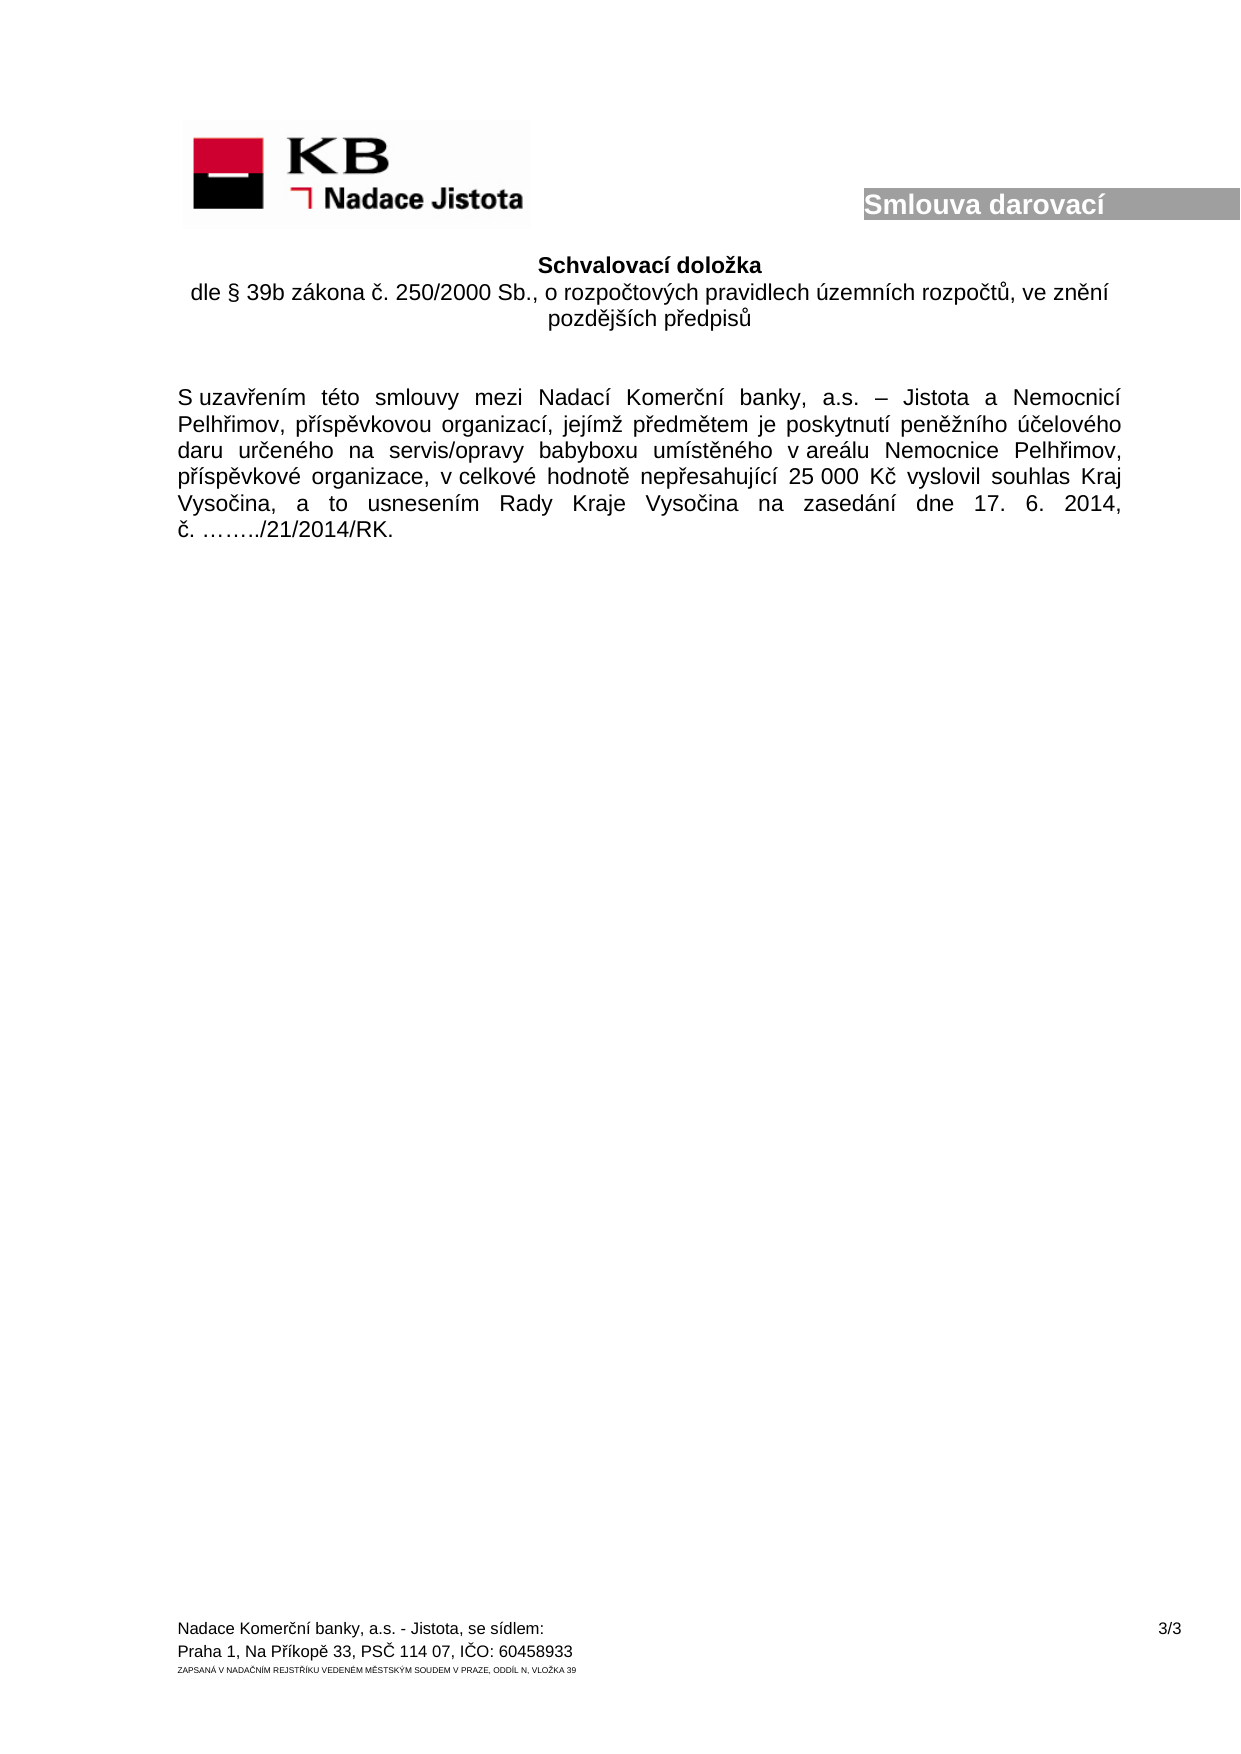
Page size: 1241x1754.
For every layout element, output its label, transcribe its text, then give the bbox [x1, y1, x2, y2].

picture [182, 120, 532, 229]
text S uzavřením této smlouvy mezi Nadací Komerční banky, a.s. – Jistota a Nemocnicí Pelhřimov, příspěvkovou organizací, jejímž předmětem je poskytnutí peněžního účelového daru určeného na servis/opravy babyboxu umístěného v areálu Nemocnice Pelhřimov, příspěvkové organizace, v celkové hodnotě nepřesahující 25 000 Kč vyslovil souhlas Kraj Vysočina, a to usnesením Rady Kraje Vysočina na zasedání dne 17. 6. 2014, č. ……../21/2014/RK. [177, 384, 1122, 542]
text Schvalovací doložka [177, 252, 1122, 279]
text dle § 39b zákona č. 250/2000 Sb., o rozpočtových pravidlech územních rozpočtů, ve znění pozdějších předpisů [177, 279, 1122, 332]
